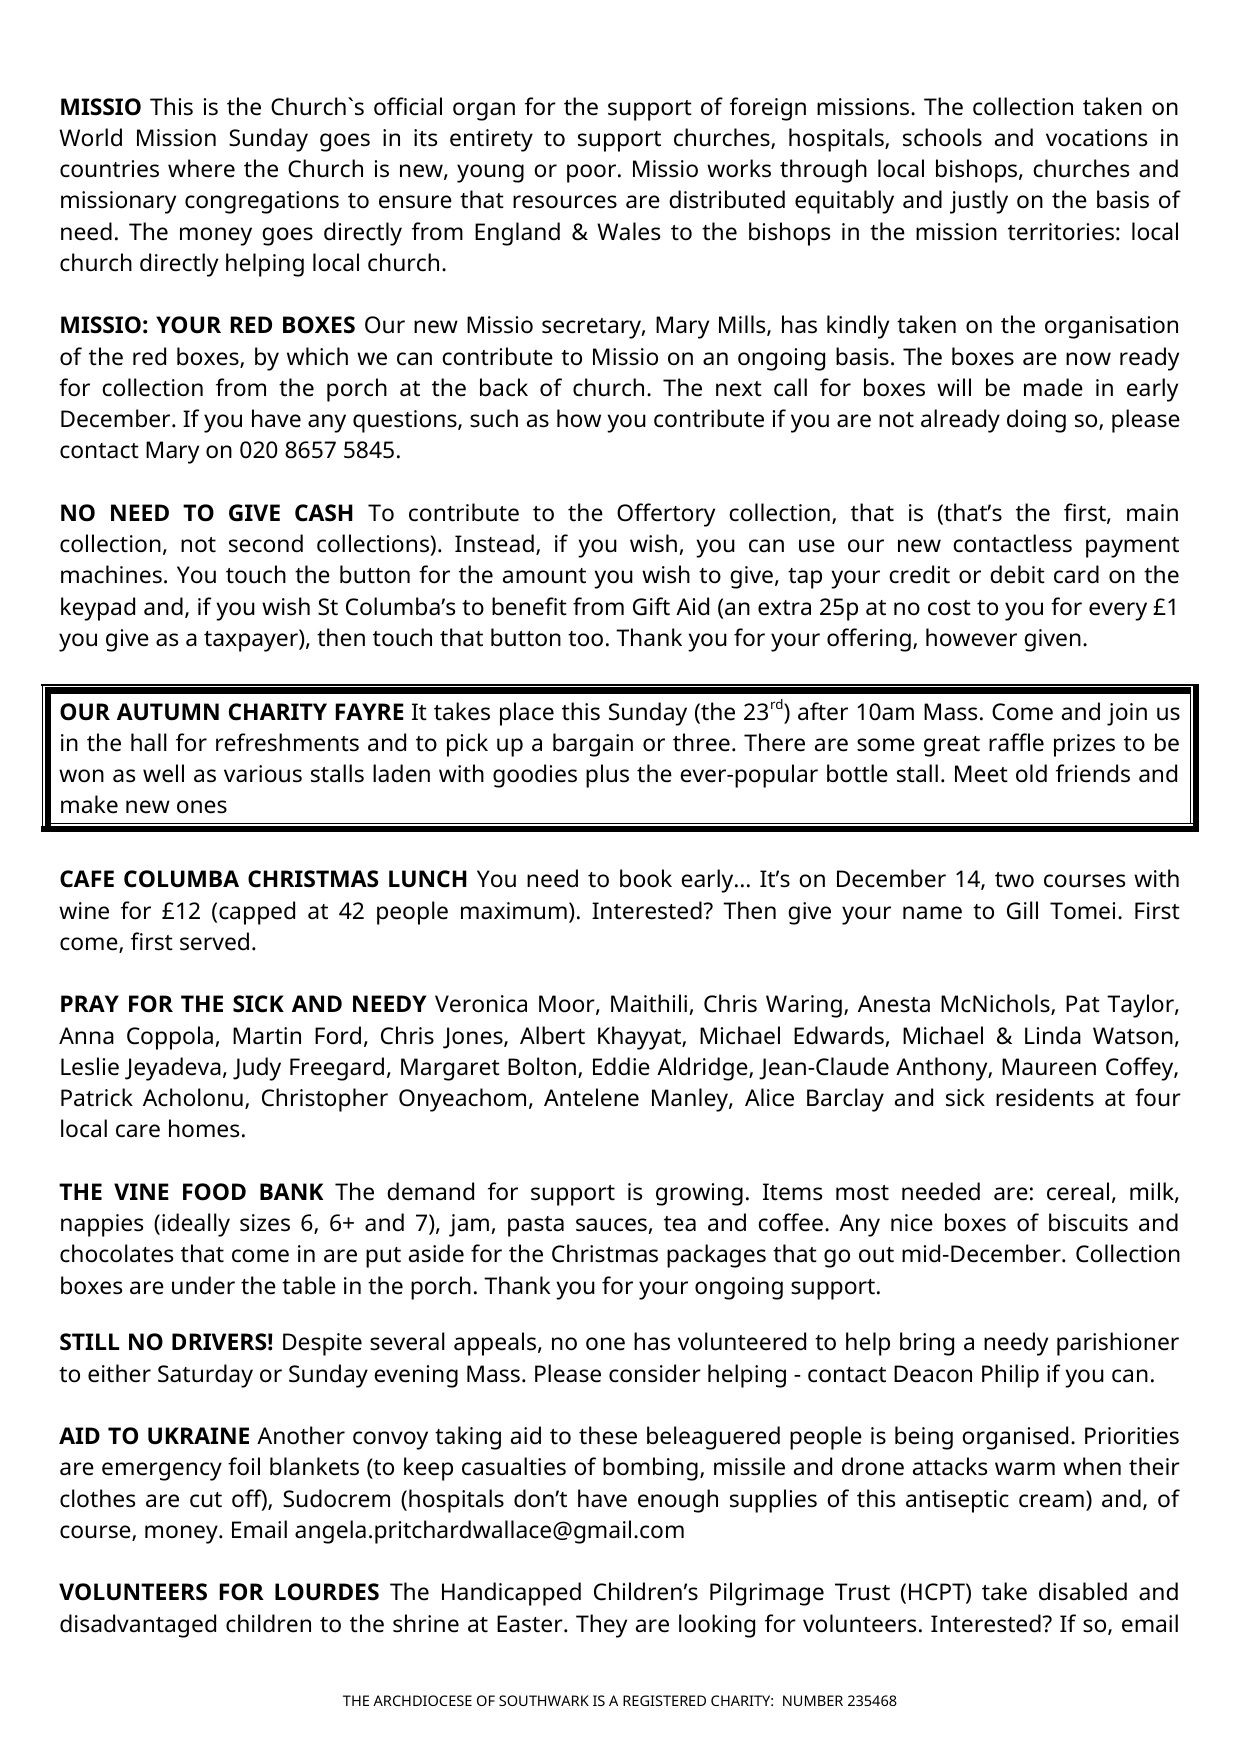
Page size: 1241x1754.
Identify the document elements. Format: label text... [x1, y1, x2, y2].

text CAFE COLUMBA CHRISTMAS LUNCH You need to book early… It’s on December 14, two courses with wine for £12 (capped at 42 people maximum). Interested? Then give your name to Gill Tomei. First come, first served. [59, 863, 1181, 957]
text STILL NO DRIVERS! Despite several appeals, no one has volunteered to help bring a needy parishioner to either Saturday or Sunday evening Mass. Please consider helping - contact Deacon Philip if you can. [59, 1326, 1181, 1389]
text MISSIO: YOUR RED BOXES Our new Missio secretary, Mary Mills, has kindly taken on the organisation of the red boxes, by which we can contribute to Missio on an ongoing basis. The boxes are now ready for collection from the porch at the back of church. The next call for boxes will be made in early December. If you have any questions, such as how you contribute if you are not already doing so, please contact Mary on 020 8657 5845. [59, 309, 1181, 465]
text NO NEED TO GIVE CASH To contribute to the Offertory collection, that is (that’s the first, main collection, not second collections). Instead, if you wish, you can use our new contactless payment machines. You touch the button for the amount you wish to give, tap your credit or debit card on the keypad and, if you wish St Columba’s to benefit from Gift Aid (an extra 25p at no cost to you for every £1 you give as a taxpayer), then touch that button too. Thank you for your offering, however given. [59, 497, 1181, 653]
text PRAY FOR THE SICK AND NEEDY Veronica Moor, Maithili, Chris Waring, Anesta McNichols, Pat Taylor, Anna Coppola, Martin Ford, Chris Jones, Albert Khayyat, Michael Edwards, Michael & Linda Watson, Leslie Jeyadeva, Judy Freegard, Margaret Bolton, Eddie Aldridge, Jean-Claude Anthony, Maureen Coffey, Patrick Acholonu, Christopher Onyeachom, Antelene Manley, Alice Barclay and sick residents at four local care homes. [59, 1082, 1181, 1144]
text THE VINE FOOD BANK The demand for support is growing. Items most needed are: cereal, milk, nappies (ideally sizes 6, 6+ and 7), jam, pasta sauces, tea and coffee. Any nice boxes of biscuits and chocolates that come in are put aside for the Christmas packages that go out mid-December. Collection boxes are under the table in the porch. Thank you for your ongoing support. [59, 1238, 1181, 1301]
text AID TO UKRAINE Another convoy taking aid to these beleaguered people is being organised. Priorities are emergency foil blankets (to keep casualties of bombing, missile and drone attacks warm when their clothes are cut off), Sudocrem (hospitals don’t have enough supplies of this antiseptic cream) and, of course, money. Email angela.pritchardwallace@gmail.com [59, 1420, 1181, 1545]
text OUR AUTUMN CHARITY FAYRE It takes place this Sunday (the 23rd) after 10am Mass. Come and join us in the hall for refreshments and to pick up a bargain or three. There are some great raffle prizes to be won as well as various stalls laden with goodies plus the ever-popular bottle stall. Meet old friends and make new ones [51, 694, 1190, 823]
text MISSIO This is the Church`s official organ for the support of foreign missions. The collection taken on World Mission Sunday goes in its entirety to support churches, hospitals, schools and vocations in countries where the Church is new, young or poor. Missio works through local bishops, churches and missionary congregations to ensure that resources are distributed equitably and justly on the basis of need. The money goes directly from England & Wales to the bishops in the mission territories: local church directly helping local church. [59, 90, 1181, 278]
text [59, 1576, 1181, 1639]
